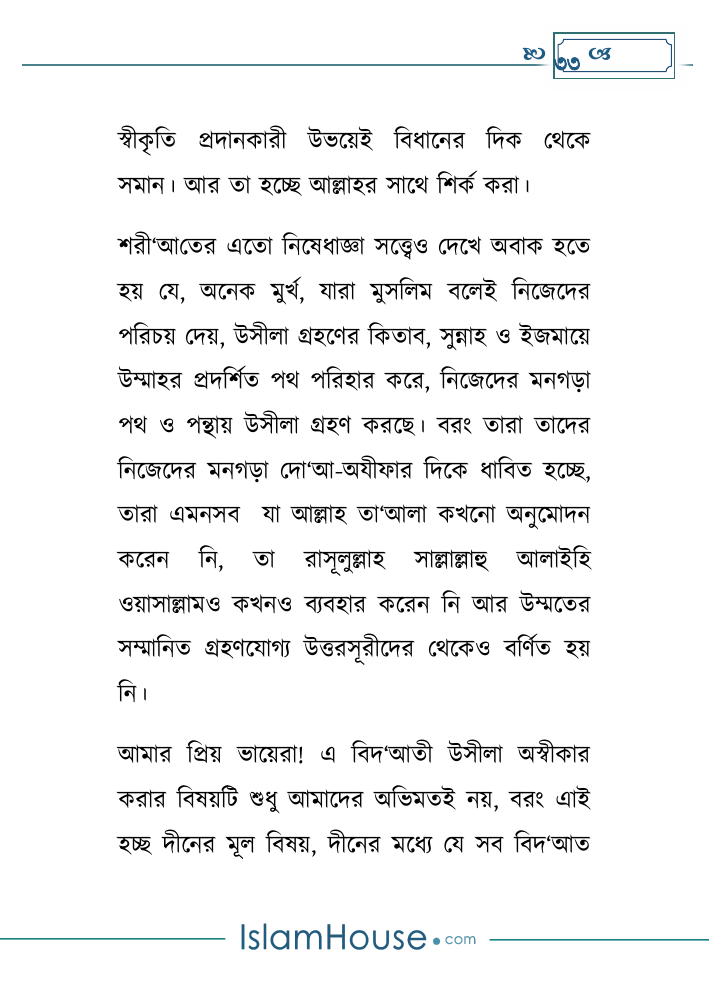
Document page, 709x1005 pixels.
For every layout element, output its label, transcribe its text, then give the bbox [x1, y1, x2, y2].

picture [0, 918, 226, 955]
text শরী‘আতের এতো নিষেধাজ্ঞা সত্ত্বেও দেখে অবাক হতে হয় যে, অনেক মুর্খ, যারা মুসলিম বলেই নিজেদের পরিচয় দেয়, উসীলা গ্রহণের কিতাব, সুন্নাহ ও ইজমায়ে উম্মাহর প্রদর্শিত পথ পরিহার করে, নিজেদের মনগড়া পথ ও পন্থায় উসীলা গ্রহণ করছে। বরং তারা তাদের নিজেদের মনগড়া দো‘আ-অযীফার দিকে ধাবিত হচ্ছে, তারা এমনসব দের মনগড়া দো‘আ-অযীফার দিকে ধাবিত হচ্ছে, বিদ‘আতী উসীলা গ্রহণ করছেিিিিিিিিিিিিিিিিিিিিিররররররররররবিদ‘আতী উসীলা গ্রহণ করছে যা আল্লাহ তা‘আলা কখনো অনুমোদন করেন নি, তা রাসূলুল্লাহ সাল্লাল্লাহু আলাইহি ওয়াসাল্লামও কখনও ব্যবহার করেন নি আর উম্মতের সম্মানিত গ্রহণযোগ্য উত্তরসূরীদের থেকেও বর্ণিত হয় নি। [118, 224, 591, 712]
picture [233, 919, 709, 956]
